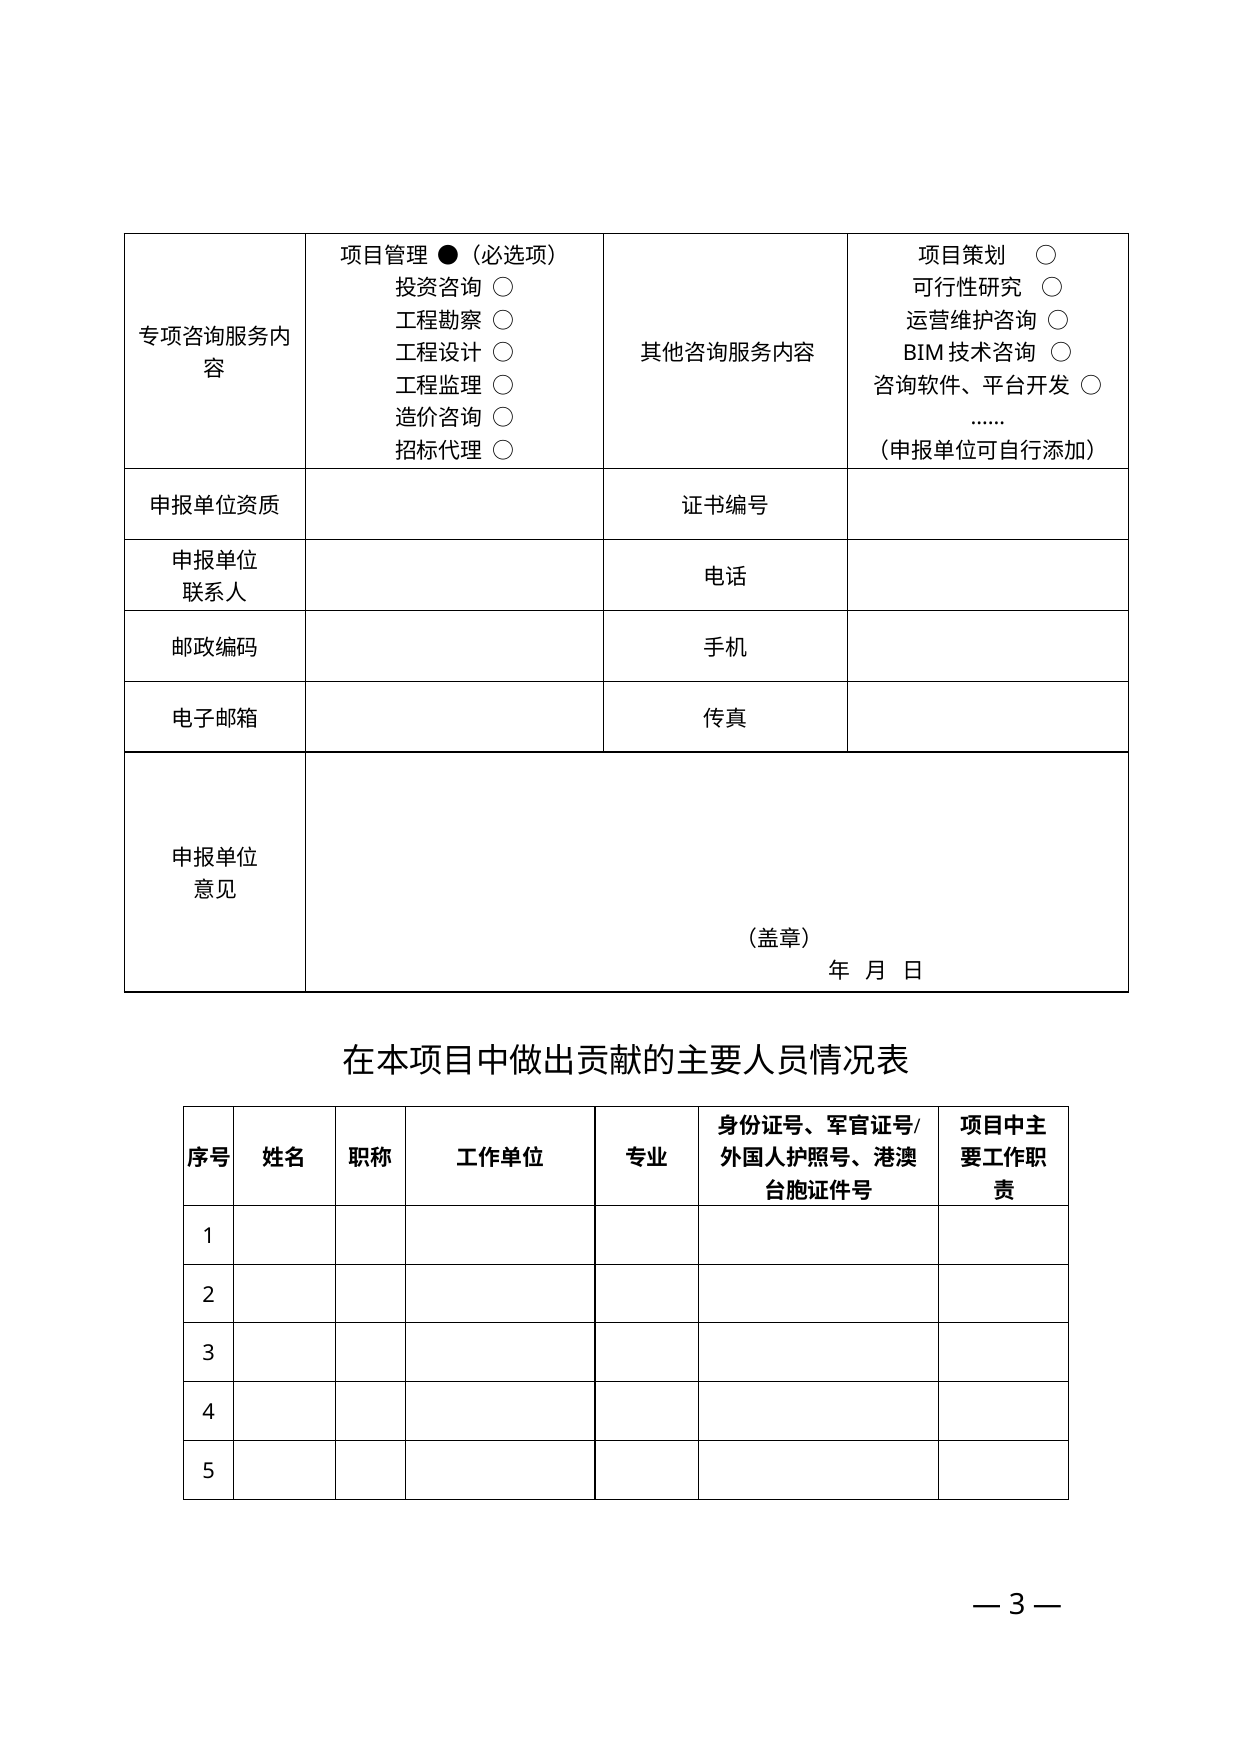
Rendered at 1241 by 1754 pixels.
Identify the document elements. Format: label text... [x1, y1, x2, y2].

table_cell 电子邮箱 [125, 682, 305, 751]
table_cell [848, 469, 1128, 539]
table_cell 项目管理 ●（必选项） 投资咨询 ○ 工程勘察 ○ 工程设计 ○ 工程监理 ○ 造价咨询 ○ 招标代理 ○ [306, 234, 603, 468]
table_header 姓名 [234, 1107, 335, 1205]
table_cell 电话 [604, 540, 847, 610]
table_cell 传真 [604, 682, 847, 751]
table_cell 2 [184, 1265, 233, 1322]
table_cell [406, 1265, 594, 1322]
table_cell 手机 [604, 611, 847, 681]
table_cell 申报单位资质 [125, 469, 305, 539]
table_cell [596, 1206, 698, 1263]
table_cell 5 [184, 1441, 233, 1498]
table_cell 1 [184, 1206, 233, 1263]
table_cell [406, 1323, 594, 1381]
table_cell [406, 1206, 594, 1263]
table_cell [234, 1441, 335, 1498]
table_cell [306, 540, 603, 610]
table_cell [596, 1323, 698, 1381]
table_cell [596, 1441, 698, 1498]
table_cell 申报单位 意见 [125, 753, 305, 991]
table_cell [306, 682, 603, 751]
table_cell 其他咨询服务内容 [604, 234, 847, 468]
table_cell 3 [184, 1323, 233, 1381]
table_cell [306, 611, 603, 681]
table_cell [699, 1441, 938, 1498]
table_cell [848, 540, 1128, 610]
table_cell [234, 1206, 335, 1263]
table_cell [939, 1265, 1068, 1322]
table_cell [699, 1382, 938, 1440]
table_cell [336, 1323, 405, 1381]
table_cell [848, 682, 1128, 751]
table_cell [699, 1206, 938, 1263]
table_cell 项目策划 ○ 可行性研究 ○ 运营维护咨询 ○ BIM技术咨询 ○ 咨询软件、平台开发 ○ …… （申报单位可自行添加） [848, 234, 1128, 468]
table_header 项目中主要工作职责 [939, 1107, 1068, 1205]
table_cell [234, 1265, 335, 1322]
table_cell 4 [184, 1382, 233, 1440]
table_cell 专项咨询服务内容 [125, 234, 305, 468]
table_cell [699, 1323, 938, 1381]
table_cell 申报单位 联系人 [125, 540, 305, 610]
table_cell [939, 1206, 1068, 1263]
table_header 序号 [184, 1107, 233, 1205]
table_cell 邮政编码 [125, 611, 305, 681]
table_cell [336, 1206, 405, 1263]
table_cell [939, 1323, 1068, 1381]
table_header 专业 [596, 1107, 698, 1205]
table_cell [336, 1441, 405, 1498]
table_cell [406, 1441, 594, 1498]
table_cell [406, 1382, 594, 1440]
table_header 身份证号、军官证号/外国人护照号、港澳台胞证件号 [699, 1107, 938, 1205]
table_header 工作单位 [406, 1107, 594, 1205]
table_cell [336, 1382, 405, 1440]
table_cell 证书编号 [604, 469, 847, 539]
table_cell [939, 1441, 1068, 1498]
table_cell [336, 1265, 405, 1322]
table_cell [234, 1323, 335, 1381]
table_cell [939, 1382, 1068, 1440]
table_cell [596, 1265, 698, 1322]
table_cell [306, 469, 603, 539]
table_header 职称 [336, 1107, 405, 1205]
table_cell [596, 1382, 698, 1440]
table_cell （盖章） 年 月 日 [306, 753, 1128, 991]
text 在本项目中做出贡献的主要人员情况表 [165, 1025, 1087, 1090]
table_cell [699, 1265, 938, 1322]
table_cell [848, 611, 1128, 681]
table_cell [234, 1382, 335, 1440]
